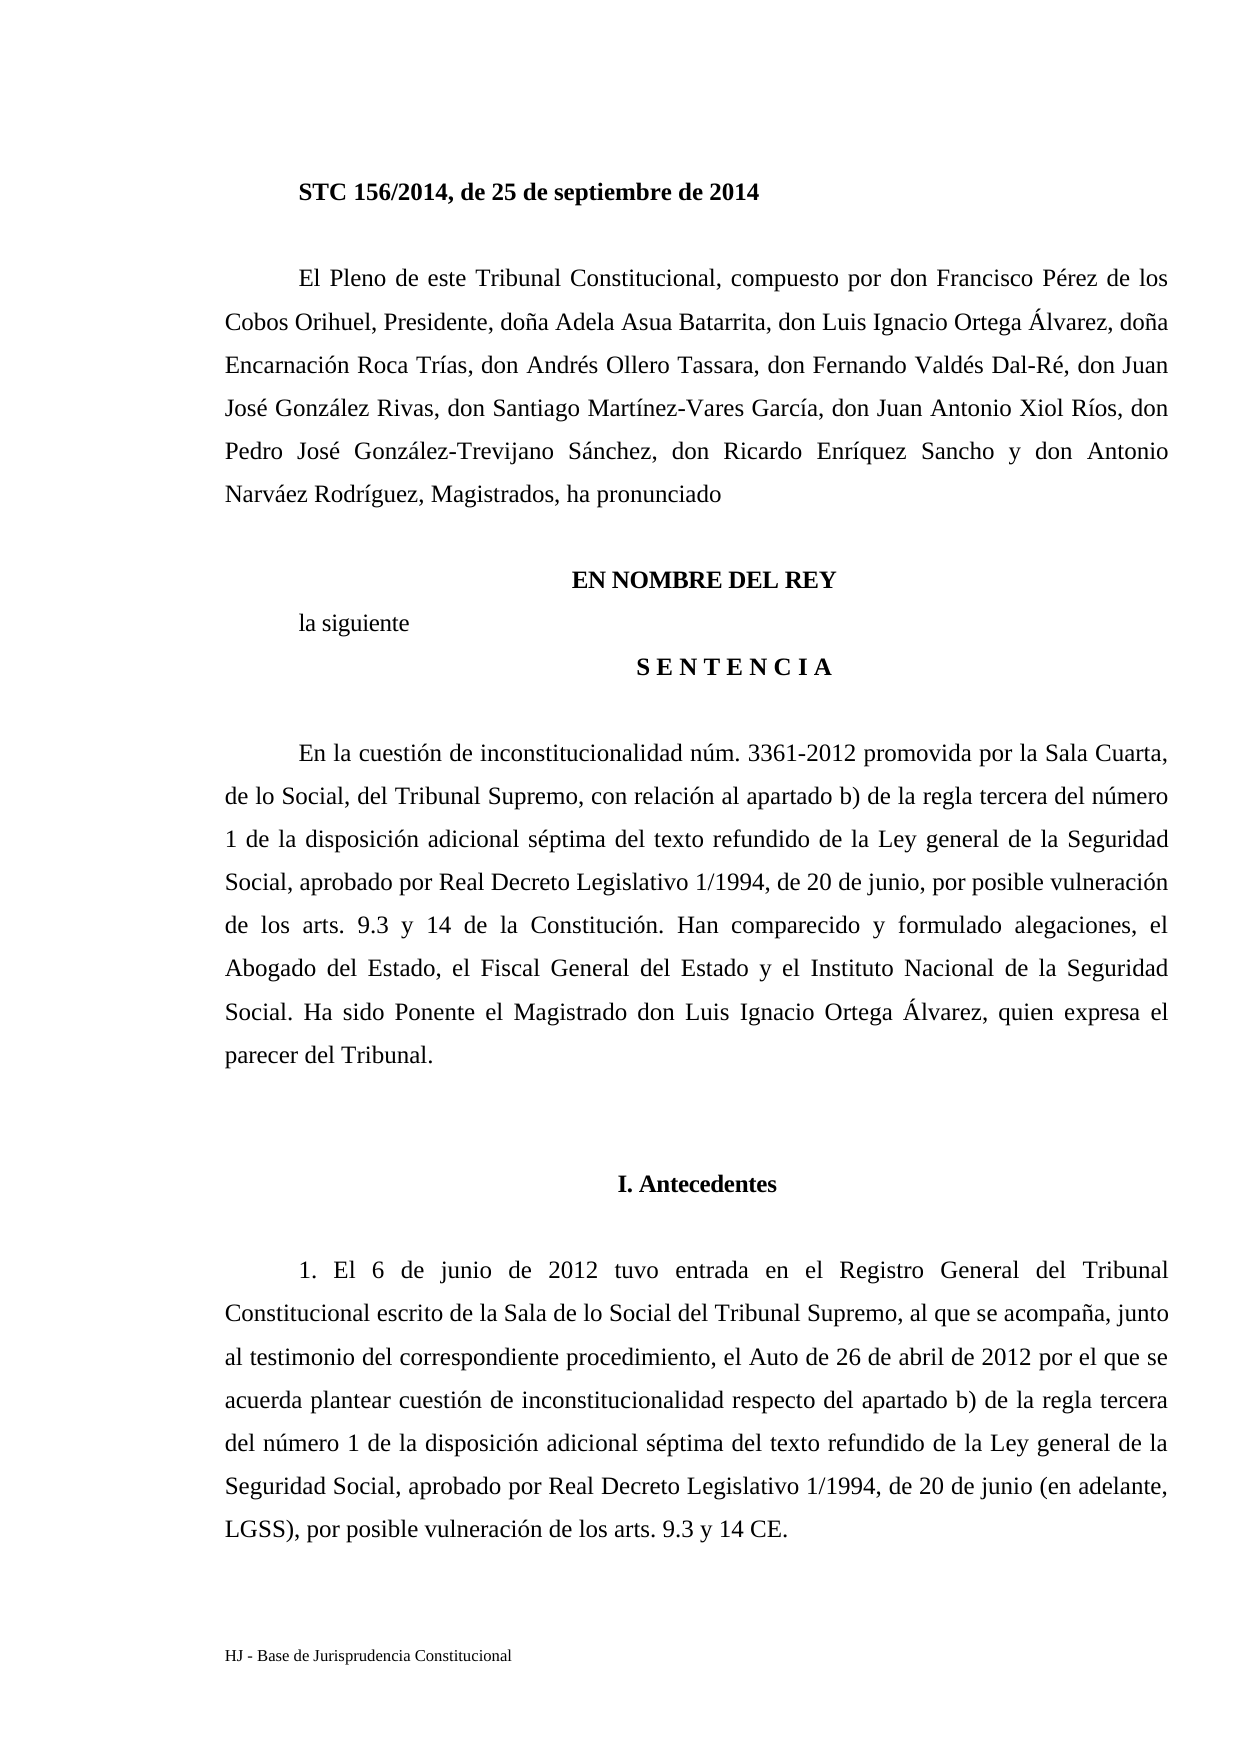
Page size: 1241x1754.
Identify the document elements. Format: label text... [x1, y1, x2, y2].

text 1. El 6 de junio de 2012 tuvo entrada en el Registro General del Tribunal Constitucional escrito de la Sala de lo Social del Tribunal Supremo, al que se acompaña, junto al testimonio del correspondiente procedimiento, el Auto de 26 de abril de 2012 por el que se acuerda plantear cuestión de inconstitucionalidad respecto del apartado b) de la regla tercera del número 1 de la disposición adicional séptima del texto refundido de la Ley general de la Seguridad Social, aprobado por Real Decreto Legislativo 1/1994, de 20 de junio (en adelante, LGSS), por posible vulneración de los arts. 9.3 y 14 CE. [224, 1255, 1169, 1543]
text S E N T E N C I A [224, 652, 1169, 680]
text I. Antecedentes [224, 1169, 1169, 1198]
text STC 156/2014, de 25 de septiembre de 2014 [224, 177, 1169, 206]
text EN NOMBRE DEL REY [224, 565, 1110, 594]
text la siguiente [224, 608, 1110, 637]
text En la cuestión de inconstitucionalidad núm. 3361-2012 promovida por la Sala Cuarta, de lo Social, del Tribunal Supremo, con relación al apartado b) de la regla tercera del número 1 de la disposición adicional séptima del texto refundido de la Ley general de la Seguridad Social, aprobado por Real Decreto Legislativo 1/1994, de 20 de junio, por posible vulneración de los arts. 9.3 y 14 de la Constitución. Han comparecido y formulado alegaciones, el Abogado del Estado, el Fiscal General del Estado y el Instituto Nacional de la Seguridad Social. Ha sido Ponente el Magistrado don Luis Ignacio Ortega Álvarez, quien expresa el parecer del Tribunal. [224, 738, 1169, 1068]
text El Pleno de este Tribunal Constitucional, compuesto por don Francisco Pérez de los Cobos Orihuel, Presidente, doña Adela Asua Batarrita, don Luis Ignacio Ortega Álvarez, doña Encarnación Roca Trías, don Andrés Ollero Tassara, don Fernando Valdés Dal-Ré, don Juan José González Rivas, don Santiago Martínez-Vares García, don Juan Antonio Xiol Ríos, don Pedro José González-Trevijano Sánchez, don Ricardo Enríquez Sancho y don Antonio Narváez Rodríguez, Magistrados, ha pronunciado [224, 263, 1169, 508]
